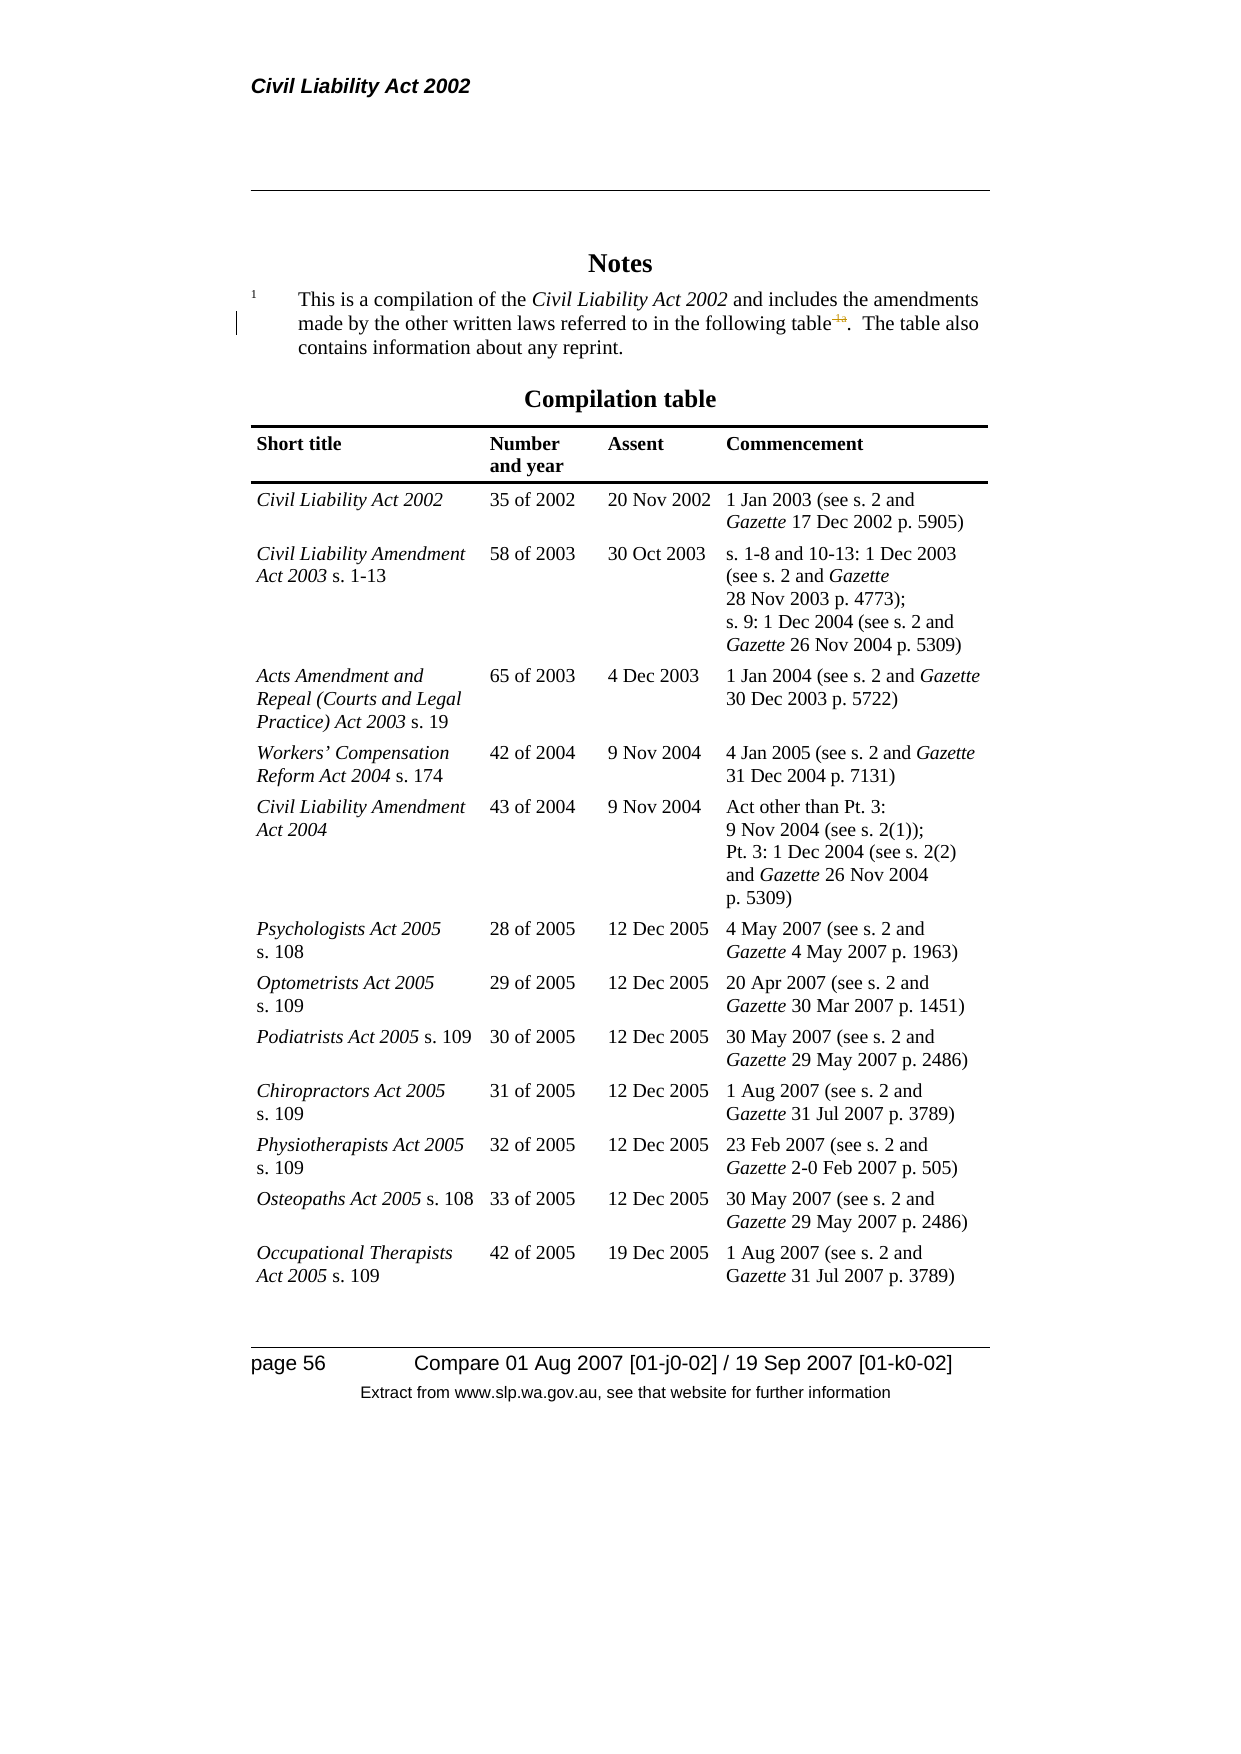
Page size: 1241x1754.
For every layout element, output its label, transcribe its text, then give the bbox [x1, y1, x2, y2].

table_header Short title [251, 428, 484, 481]
table_cell 35 of 2002 [484, 484, 602, 537]
table_cell 30 of 2005 [484, 1021, 602, 1075]
table_cell Psychologists Act 2005 s. 108 [251, 913, 484, 967]
table_cell 29 of 2005 [484, 967, 602, 1021]
table_cell 4 May 2007 (see s. 2 and Gazette 4 May 2007 p. 1963) [720, 913, 988, 967]
table_cell Civil Liability Amendment Act 2003 s. 1-13 [251, 538, 484, 660]
table_cell 1 Jan 2003 (see s. 2 and Gazette 17 Dec 2002 p. 5905) [720, 484, 988, 537]
table_cell 28 of 2005 [484, 913, 602, 967]
table_cell Civil Liability Act 2002 [251, 484, 484, 537]
table_cell 4 Dec 2003 [602, 660, 720, 737]
table_cell 1 Jan 2004 (see s. 2 and Gazette 30 Dec 2003 p. 5722) [720, 660, 988, 737]
table_cell 1 Aug 2007 (see s. 2 and Gazette 31 Jul 2007 p. 3789) [720, 1237, 988, 1291]
table_cell Chiropractors Act 2005 s. 109 [251, 1075, 484, 1129]
table_cell 32 of 2005 [484, 1129, 602, 1183]
table_cell 30 Oct 2003 [602, 538, 720, 660]
table_cell 1 Aug 2007 (see s. 2 and Gazette 31 Jul 2007 p. 3789) [720, 1075, 988, 1129]
table_cell 30 May 2007 (see s. 2 and Gazette 29 May 2007 p. 2486) [720, 1183, 988, 1237]
table_cell 43 of 2004 [484, 791, 602, 913]
table_cell 12 Dec 2005 [602, 1075, 720, 1129]
table_cell 65 of 2003 [484, 660, 602, 737]
subtitle Notes [251, 247, 990, 279]
text 1 This is a compilation of the Civil Liability Act 2002 and includes the amendments made by the other written laws referred to in the following table. The table also contains information about any reprint. [251, 287, 990, 359]
table_cell Civil Liability Amendment Act 2004 [251, 791, 484, 913]
table_cell 23 Feb 2007 (see s. 2 and Gazette 2-0 Feb 2007 p. 505) [720, 1129, 988, 1183]
subtitle Compilation table [251, 384, 990, 413]
table_cell 31 of 2005 [484, 1075, 602, 1129]
table_cell 12 Dec 2005 [602, 1021, 720, 1075]
table_cell 58 of 2003 [484, 538, 602, 660]
table_cell 42 of 2004 [484, 737, 602, 791]
table_cell 30 May 2007 (see s. 2 and Gazette 29 May 2007 p. 2486) [720, 1021, 988, 1075]
table_cell Osteopaths Act 2005 s. 108 [251, 1183, 484, 1237]
table_cell 12 Dec 2005 [602, 967, 720, 1021]
table_header Number and year [484, 428, 602, 481]
table_cell 12 Dec 2005 [602, 1129, 720, 1183]
table_cell Act other than Pt. 3: 9 Nov 2004 (see s. 2(1)); Pt. 3: 1 Dec 2004 (see s. 2(2) and Gazette 26 Nov 2004 p. 5309) [720, 791, 988, 913]
table_header Commencement [720, 428, 988, 481]
table_cell 9 Nov 2004 [602, 737, 720, 791]
table_cell Podiatrists Act 2005 s. 109 [251, 1021, 484, 1075]
table_cell 12 Dec 2005 [602, 913, 720, 967]
table_cell 20 Nov 2002 [602, 484, 720, 537]
table_cell 33 of 2005 [484, 1183, 602, 1237]
table_cell Physiotherapists Act 2005 s. 109 [251, 1129, 484, 1183]
table_cell s. 1-8 and 10-13: 1 Dec 2003 (see s. 2 and Gazette 28 Nov 2003 p. 4773); s. 9: 1 Dec 2004 (see s. 2 and Gazette 26 Nov 2004 p. 5309) [720, 538, 988, 660]
table_cell 42 of 2005 [484, 1237, 602, 1291]
table_cell Optometrists Act 2005 s. 109 [251, 967, 484, 1021]
table_cell Occupational Therapists Act 2005 s. 109 [251, 1237, 484, 1291]
table_cell 12 Dec 2005 [602, 1183, 720, 1237]
table_cell 4 Jan 2005 (see s. 2 and Gazette 31 Dec 2004 p. 7131) [720, 737, 988, 791]
table_cell 19 Dec 2005 [602, 1237, 720, 1291]
table_cell Workers’ Compensation Reform Act 2004 s. 174 [251, 737, 484, 791]
table_cell Acts Amendment and Repeal (Courts and Legal Practice) Act 2003 s. 19 [251, 660, 484, 737]
table_cell 20 Apr 2007 (see s. 2 and Gazette 30 Mar 2007 p. 1451) [720, 967, 988, 1021]
table_header Assent [602, 428, 720, 481]
table_cell 9 Nov 2004 [602, 791, 720, 913]
